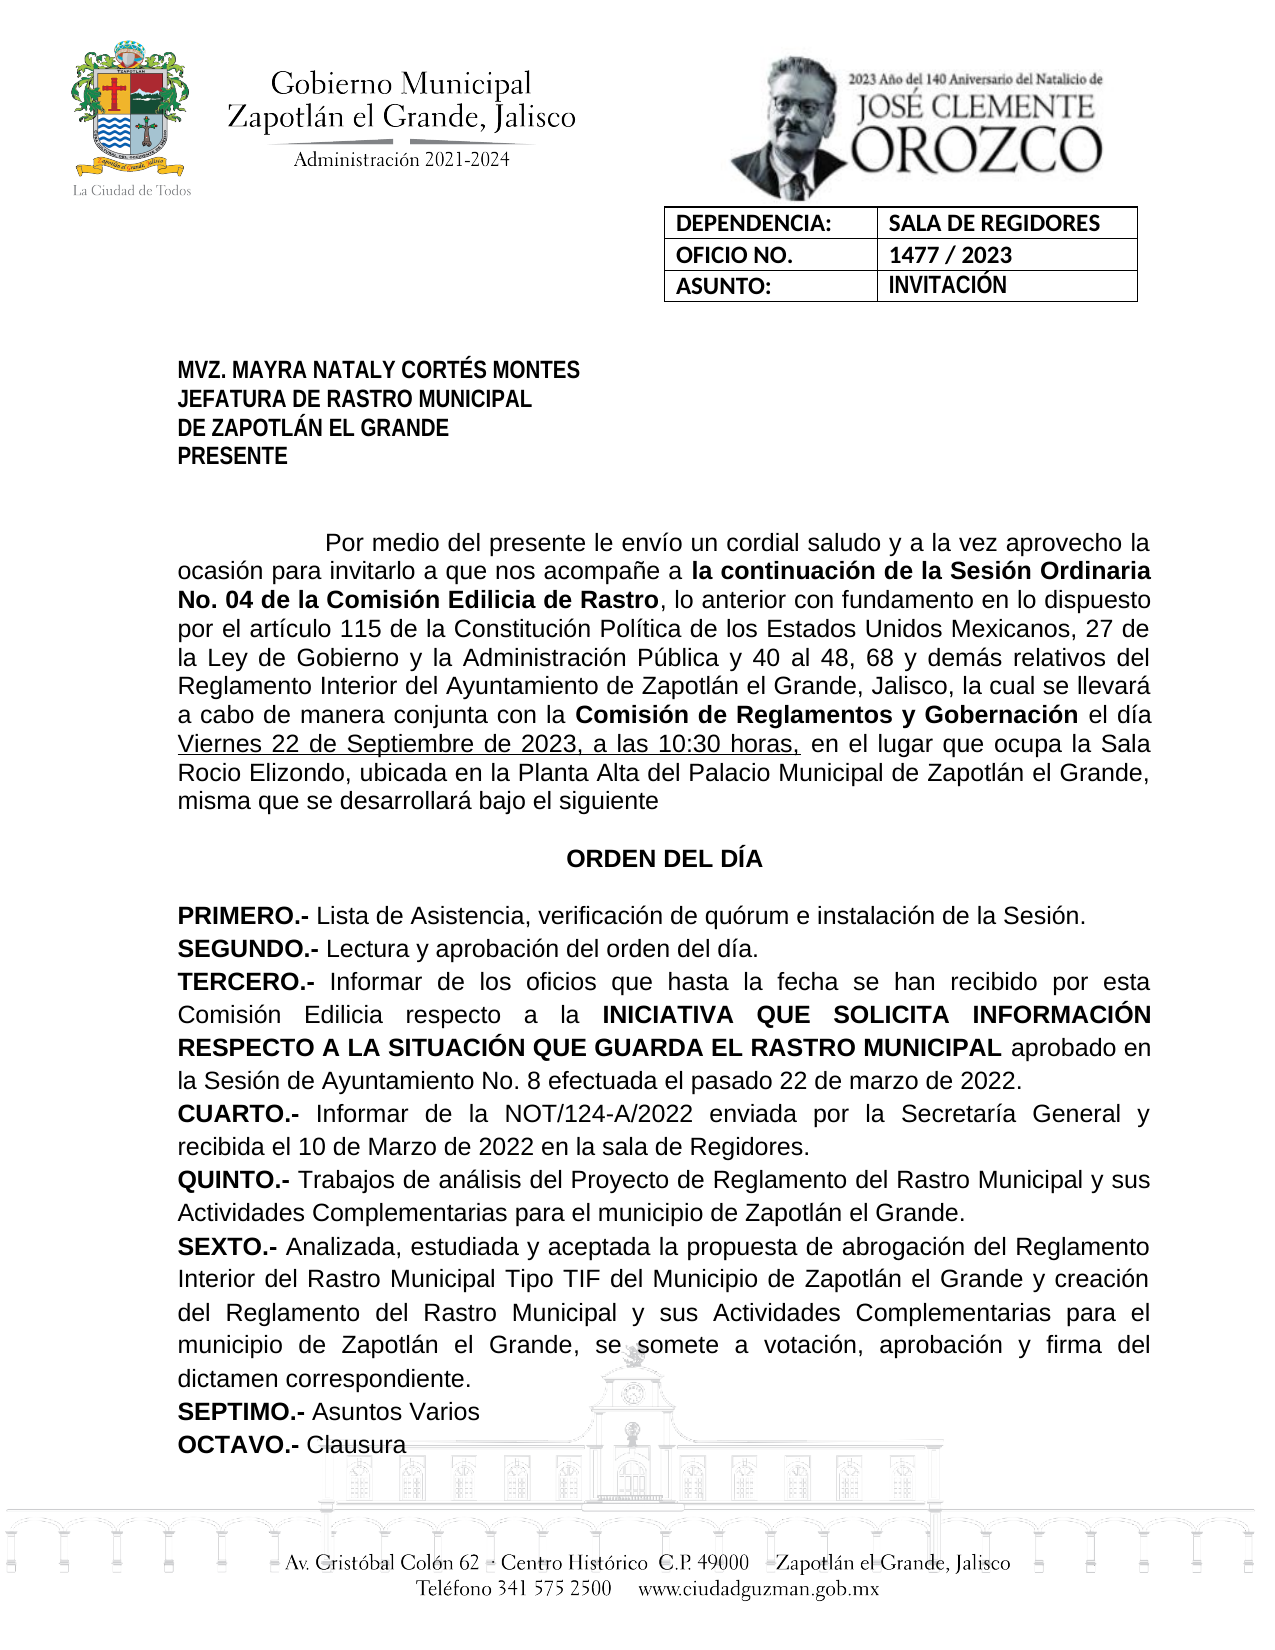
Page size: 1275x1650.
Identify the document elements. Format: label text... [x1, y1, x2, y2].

text Por medio del presente le envío un cordial saludo y a la vez aprovecho la ocasión para invitarlo a que nos acompañe a la continuación de la Sesión Ordinaria No. 04 de la Comisión Edilicia de Rastro, lo anterior con fundamento en lo dispuesto por el artículo 115 de la Constitución Política de los Estados Unidos Mexicanos, 27 de la Ley de Gobierno y la Administración Pública y 40 al 48, 68 y demás relativos del Reglamento Interior del Ayuntamiento de Zapotlán el Grande, Jalisco, la cual se llevará a cabo de manera conjunta con la Comisión de Reglamentos y Gobernación el día Viernes 22 de Septiembre de 2023, a las 10:30 horas, en el lugar que ocupa la Sala Rocio Elizondo, ubicada en la Planta Alta del Palacio Municipal de Zapotlán el Grande, misma que se desarrollará bajo el siguiente [177, 527, 1152, 815]
text PRIMERO.- Lista de Asistencia, verificación de quórum e instalación de la Sesión. [177, 901, 1152, 930]
text OCTAVO.- Clausura [177, 1429, 1152, 1458]
table_cell INVITACIÓN [878, 271, 1137, 301]
table_cell 1477 / 2023 [878, 239, 1137, 269]
table_header SALA DE REGIDORES [878, 208, 1137, 238]
text SEGUNDO.- Lectura y aprobación del orden del día. [177, 934, 1152, 963]
text SEPTIMO.- Asuntos Varios [177, 1397, 1152, 1425]
text ORDEN DEL DÍA [177, 844, 1152, 872]
text JEFATURA DE RASTRO MUNICIPAL [177, 384, 1152, 413]
text TERCERO.- Informar de los oficios que hasta la fecha se han recibido por esta Comisión Edilicia respecto a la INICIATIVA QUE SOLICITA INFORMACIÓN RESPECTO A LA SITUACIÓN QUE GUARDA EL RASTRO MUNICIPAL aprobado en la Sesión de Ayuntamiento No. 8 efectuada el pasado 22 de marzo de 2022. [177, 967, 1152, 1095]
text CUARTO.- Informar de la NOT/124-A/2022 enviada por la Secretaría General y recibida el 10 de Marzo de 2022 en la sala de Regidores. [177, 1099, 1152, 1161]
table_cell ASUNTO: [665, 271, 877, 301]
text MVZ. MAYRA NATALY CORTÉS MONTES [177, 355, 1152, 384]
text QUINTO.- Trabajos de análisis del Proyecto de Reglamento del Rastro Municipal y sus Actividades Complementarias para el municipio de Zapotlán el Grande. [177, 1165, 1152, 1227]
table_cell OFICIO NO. [665, 239, 877, 269]
picture [0, 0, 1268, 1644]
text PRESENTE [177, 441, 1152, 470]
table_header DEPENDENCIA: [665, 208, 877, 238]
text DE ZAPOTLÁN EL GRANDE [177, 413, 1152, 441]
text SEXTO.- Analizada, estudiada y aceptada la propuesta de abrogación del Reglamento Interior del Rastro Municipal Tipo TIF del Municipio de Zapotlán el Grande y creación del Reglamento del Rastro Municipal y sus Actividades Complementarias para el municipio de Zapotlán el Grande, se somete a votación, aprobación y firma del dictamen correspondiente. [177, 1231, 1152, 1392]
